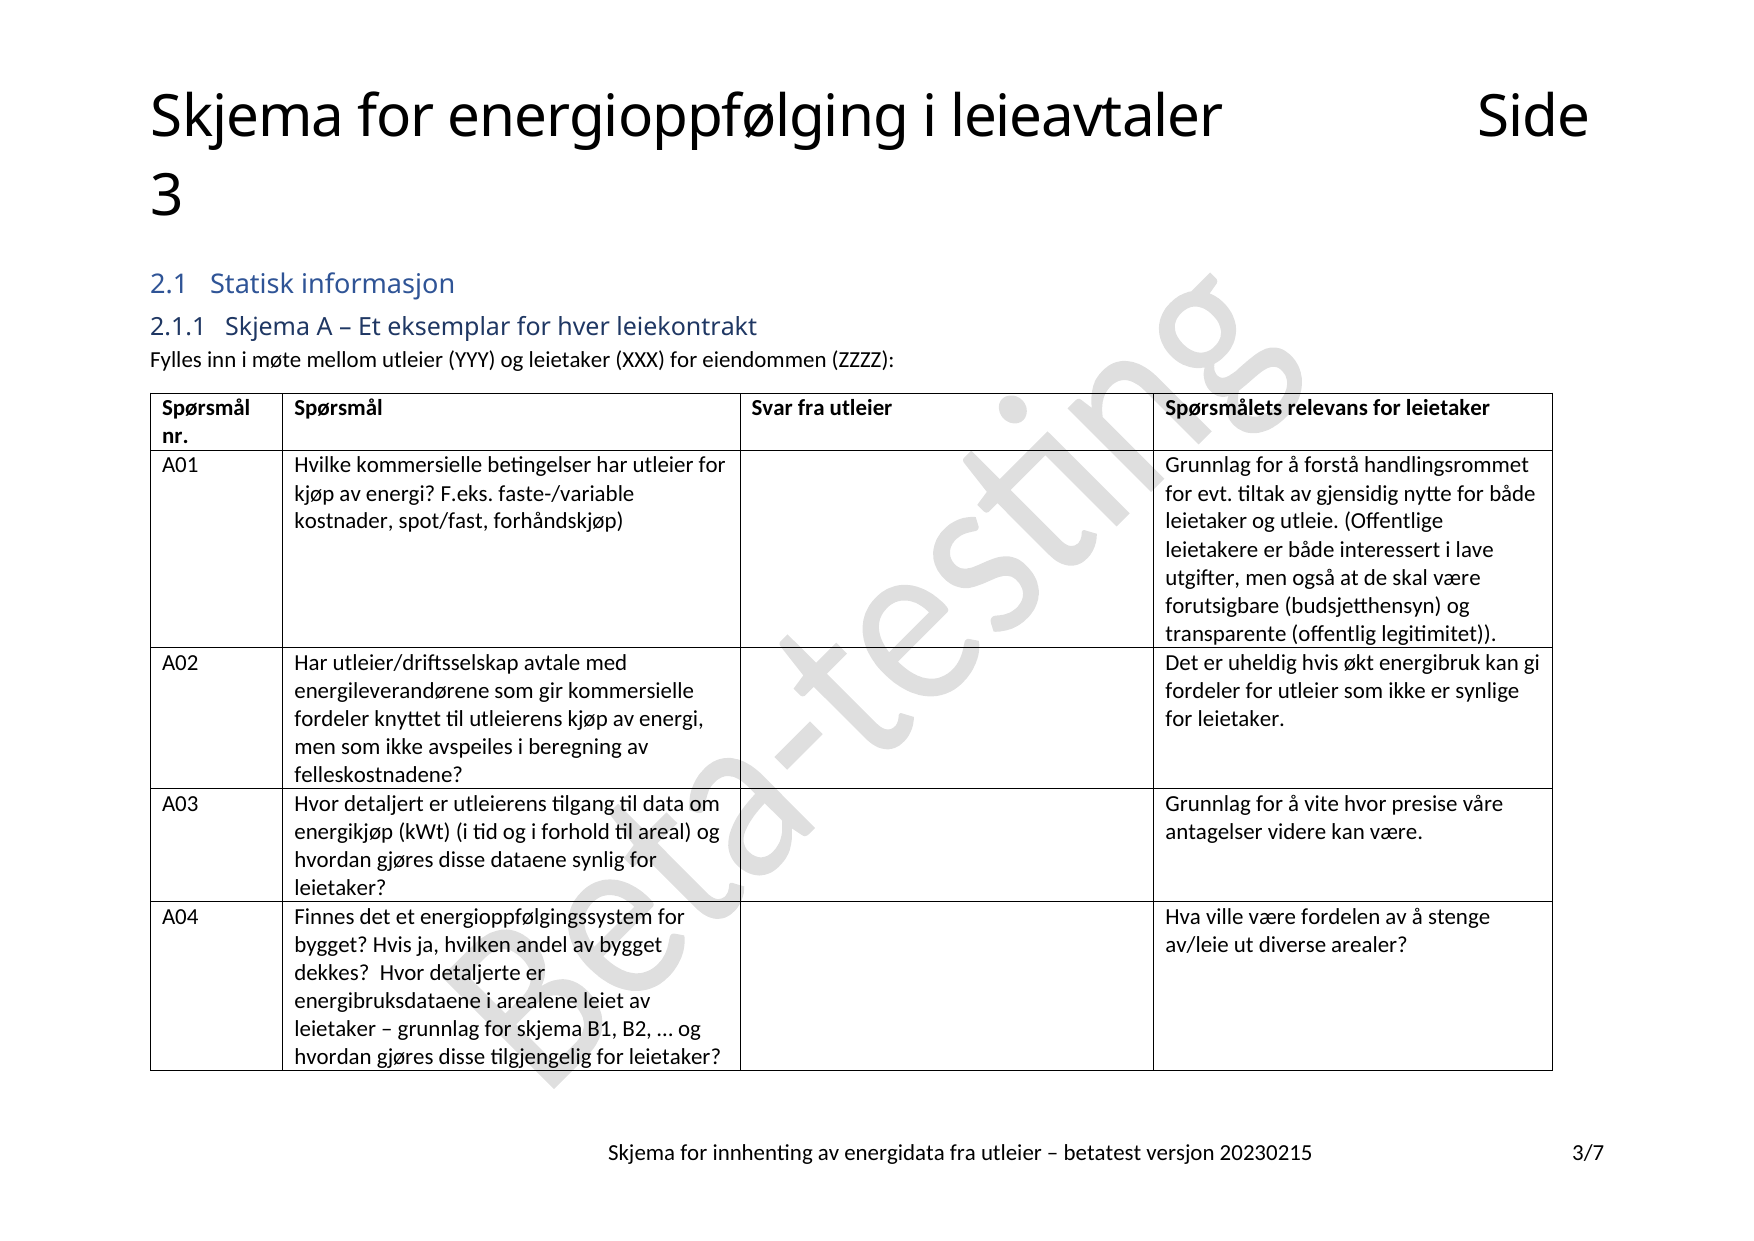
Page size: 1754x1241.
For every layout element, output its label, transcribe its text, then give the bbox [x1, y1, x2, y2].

table_cell [741, 902, 1153, 1070]
table_header Svar fra utleier [741, 394, 1153, 449]
table_cell Har utleier/driftsselskap avtale med energileverandørene som gir kommersielle fordeler knyttet til utleierens kjøp av energi, men som ikke avspeiles i beregning av felleskostnadene? [283, 648, 740, 788]
subtitle Skjema A – Et eksemplar for hver leiekontrakt [150, 309, 1604, 343]
table_header Spørsmålets relevans for leietaker [1154, 394, 1552, 449]
table_cell [741, 648, 1153, 788]
table_cell A03 [151, 789, 282, 901]
table_cell Hvor detaljert er utleierens tilgang til data om energikjøp (kWt) (i tid og i forhold til areal) og hvordan gjøres disse dataene synlig for leietaker? [283, 789, 740, 901]
table_header Spørsmål [283, 394, 740, 449]
table_cell Det er uheldig hvis økt energibruk kan gi fordeler for utleier som ikke er synlige for leietaker. [1154, 648, 1552, 788]
table_cell A02 [151, 648, 282, 788]
table_cell A04 [151, 902, 282, 1070]
table_header Spørsmål nr. [151, 394, 282, 449]
table_cell Finnes det et energioppfølgingssystem for bygget? Hvis ja, hvilken andel av bygget dekkes? Hvor detaljerte er energibruksdataene i arealene leiet av leietaker – grunnlag for skjema B1, B2, … og hvordan gjøres disse tilgjengelig for leietaker? [283, 902, 740, 1070]
table_cell A01 [151, 451, 282, 647]
subtitle Statisk informasjon [150, 265, 1604, 302]
table_cell Grunnlag for å forstå handlingsrommet for evt. tiltak av gjensidig nytte for både leietaker og utleie. (Offentlige leietakere er både interessert i lave utgifter, men også at de skal være forutsigbare (budsjetthensyn) og transparente (offentlig legitimitet)). [1154, 451, 1552, 647]
table_cell Hvilke kommersielle betingelser har utleier for kjøp av energi? F.eks. faste-/variable kostnader, spot/fast, forhåndskjøp) [283, 451, 740, 647]
table_cell [741, 789, 1153, 901]
text Fylles inn i møte mellom utleier (YYY) og leietaker (XXX) for eiendommen (ZZZZ): [150, 346, 1604, 374]
table_cell Hva ville være fordelen av å stenge av/leie ut diverse arealer? [1154, 902, 1552, 1070]
table_cell Grunnlag for å vite hvor presise våre antagelser videre kan være. [1154, 789, 1552, 901]
table_cell [741, 451, 1153, 647]
